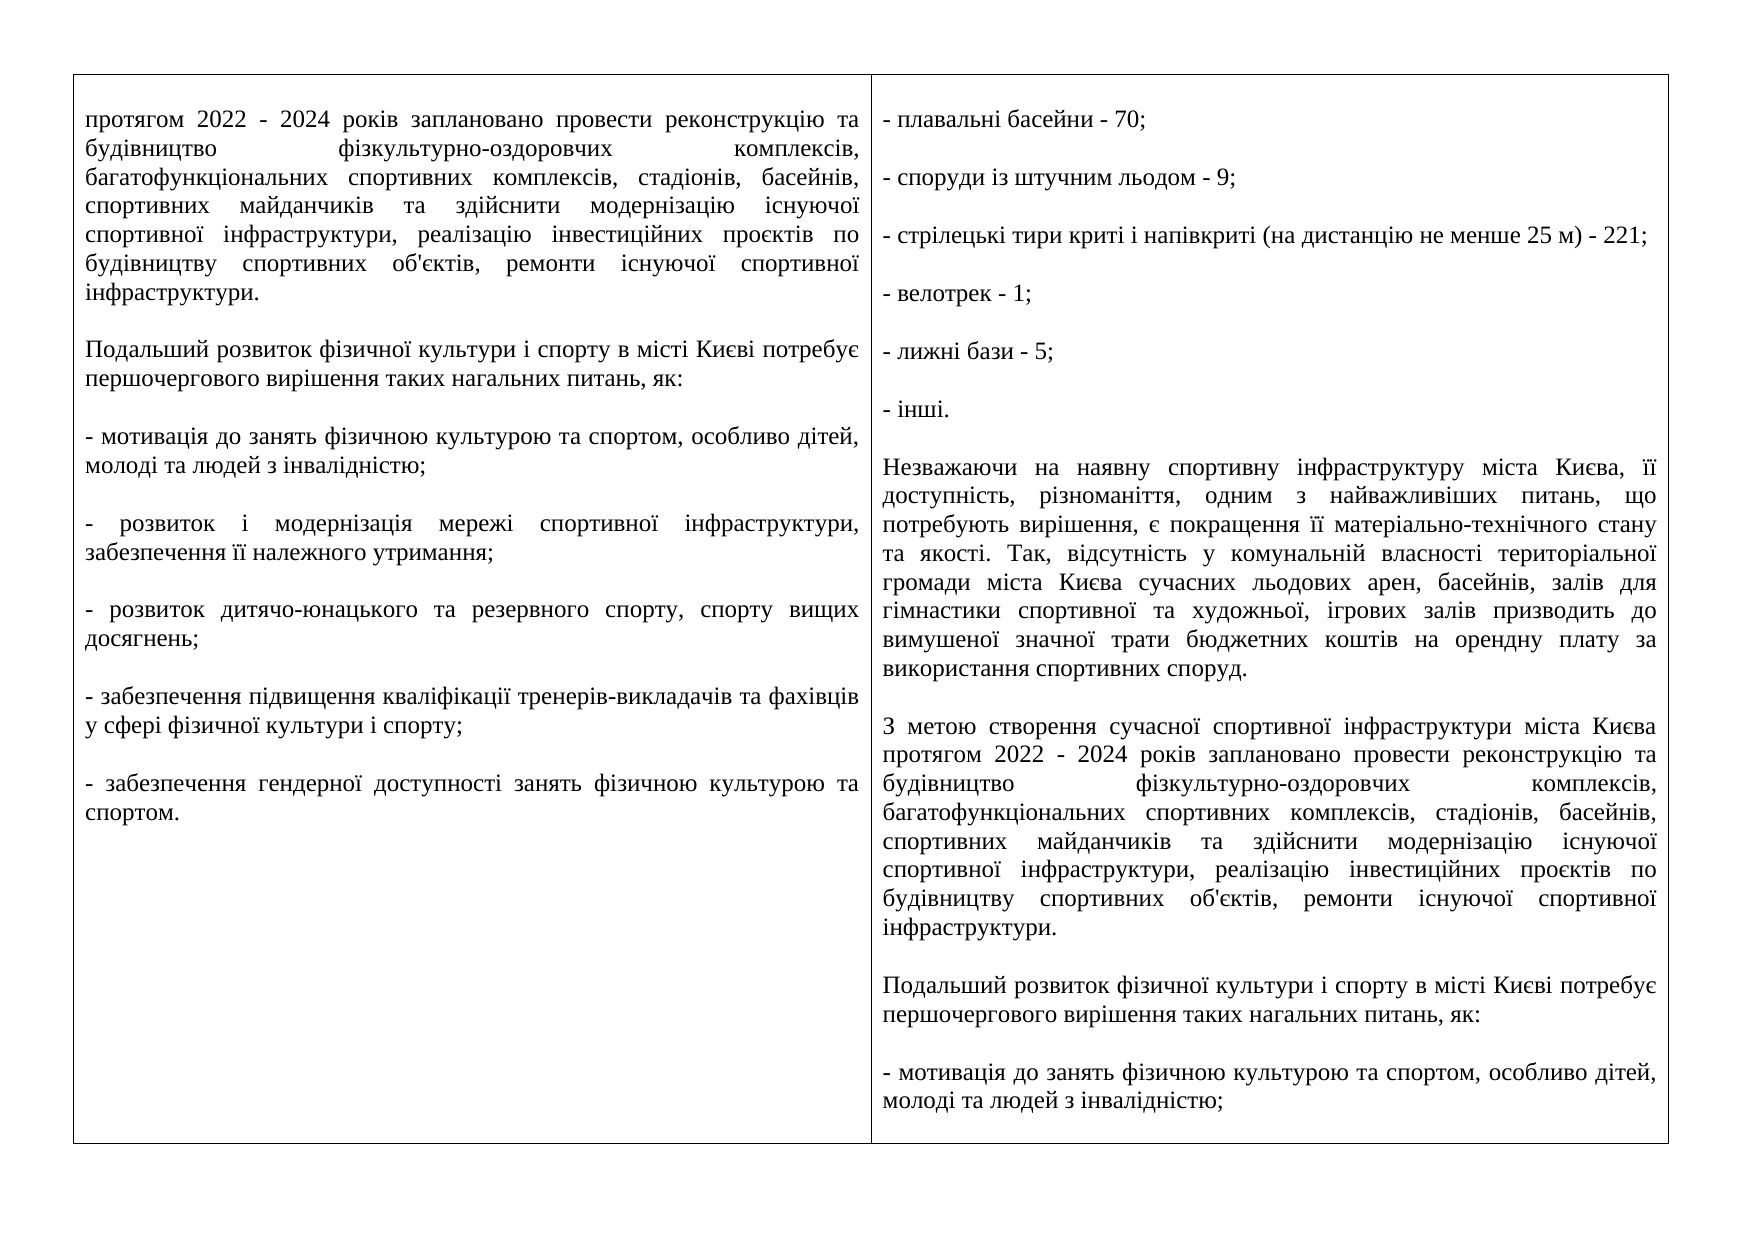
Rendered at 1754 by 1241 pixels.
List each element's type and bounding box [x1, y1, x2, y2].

table_cell [74, 75, 871, 1143]
table_cell [872, 75, 1668, 1143]
